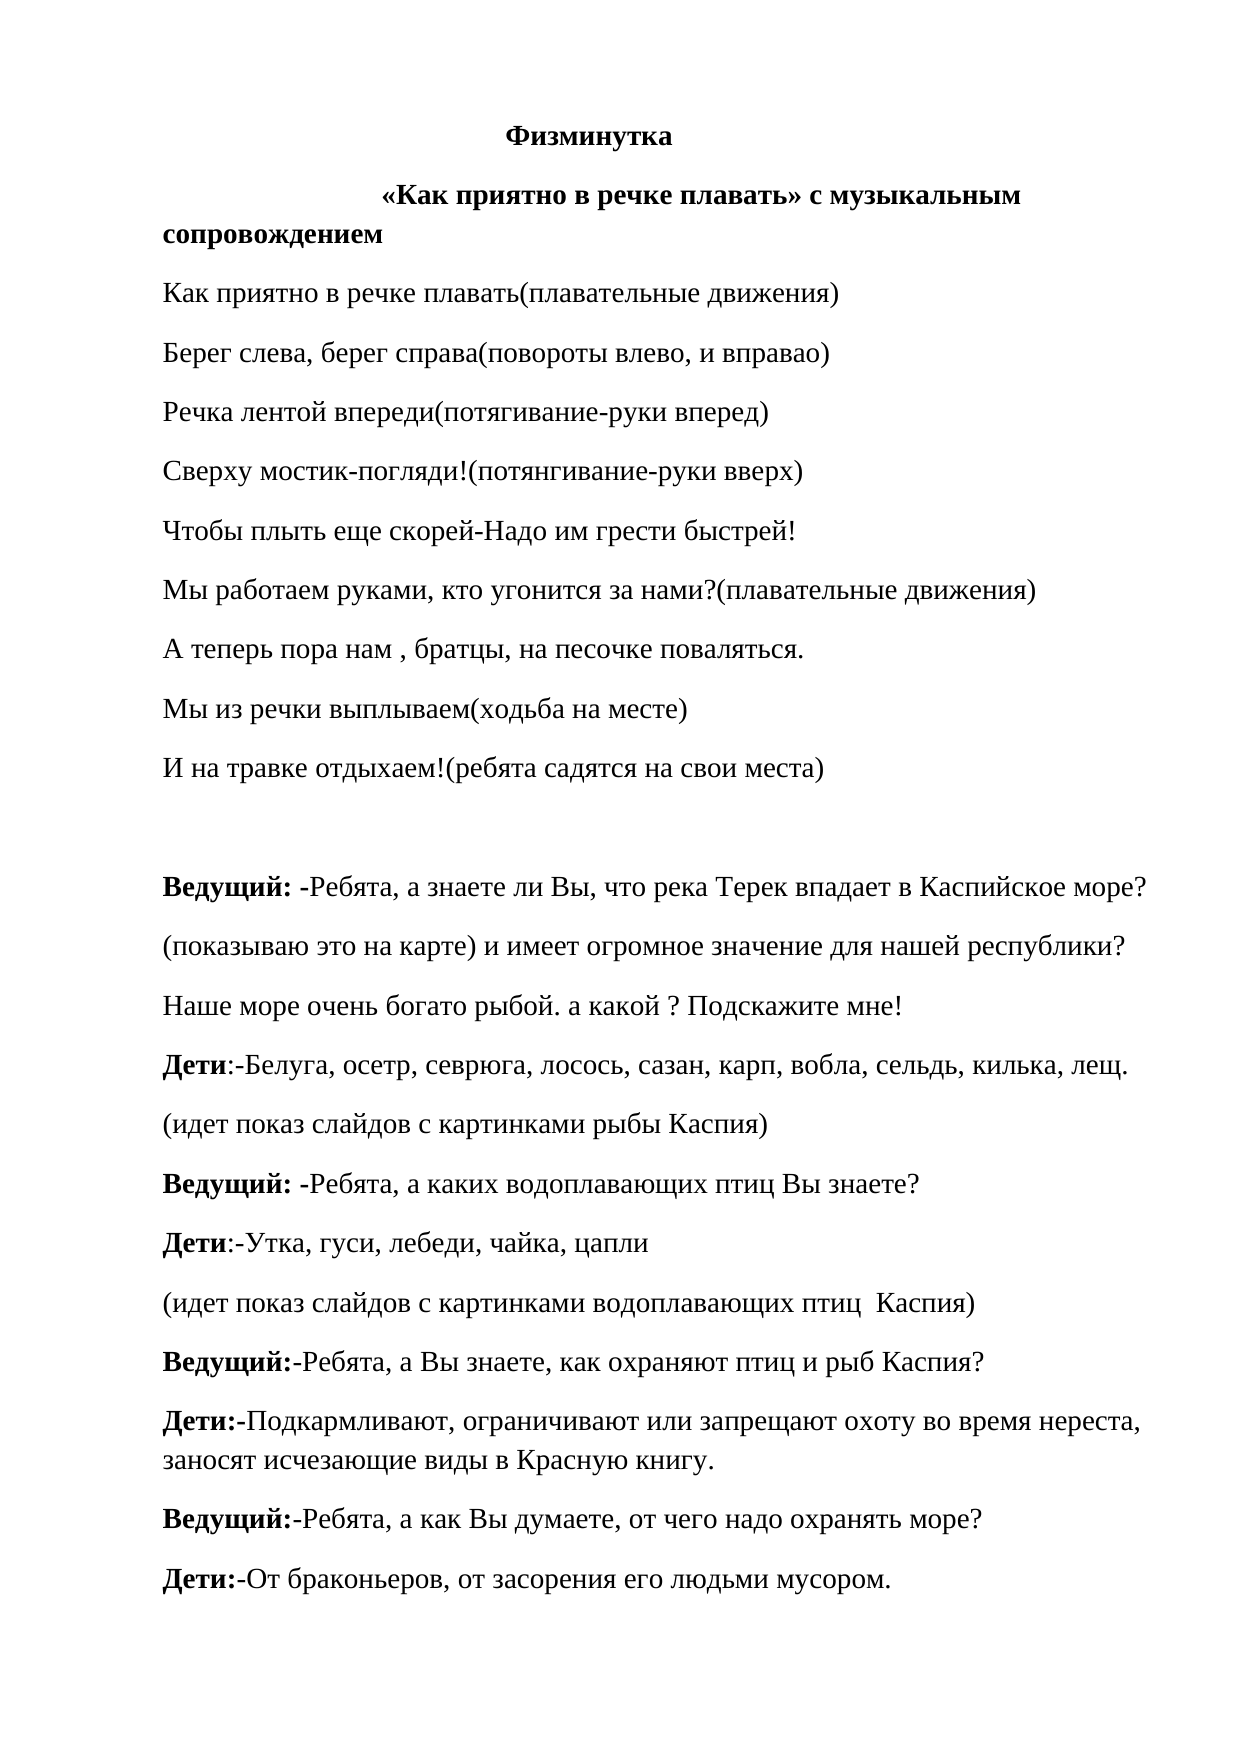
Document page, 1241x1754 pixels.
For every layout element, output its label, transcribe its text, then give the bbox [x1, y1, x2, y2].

text Мы работаем руками, кто угонится за нами?(плавательные движения) [162, 572, 1152, 606]
text Дети:-От браконьеров, от засорения его людьми мусором. [162, 1561, 1152, 1594]
text «Как приятно в речке плавать» с музыкальным сопровождением [162, 177, 1152, 249]
text Ведущий:-Ребята, а Вы знаете, как охраняют птиц и рыб Каспия? [162, 1344, 1152, 1378]
text Чтобы плыть еще скорей-Надо им грести быстрей! [162, 513, 1152, 546]
text Берег слева, берег справа(повороты влево, и вправао) [162, 335, 1152, 368]
text Дети:-Подкармливают, ограничивают или запрещают охоту во время нереста, заносят исчезающие виды в Красную книгу. [162, 1403, 1152, 1476]
text Ведущий: -Ребята, а знаете ли Вы, что река Терек впадает в Каспийское море? [162, 869, 1152, 903]
text Мы из речки выплываем(ходьба на месте) [162, 691, 1152, 724]
text Сверху мостик-погляди!(потянгивание-руки вверх) [162, 453, 1152, 487]
text Как приятно в речке плавать(плавательные движения) [162, 275, 1152, 309]
text Наше море очень богато рыбой. а какой ? Подскажите мне! [162, 988, 1152, 1021]
text (показываю это на карте) и имеет огромное значение для нашей республики? [162, 928, 1152, 962]
text Дети:-Утка, гуси, лебеди, чайка, цапли [162, 1225, 1152, 1259]
text Дети:-Белуга, осетр, севрюга, лосось, сазан, карп, вобла, сельдь, килька, лещ. [162, 1047, 1152, 1081]
text Речка лентой впереди(потягивание-руки вперед) [162, 394, 1152, 428]
text А теперь пора нам , братцы, на песочке поваляться. [162, 632, 1152, 665]
text (идет показ слайдов с картинками водоплавающих птиц Каспия) [162, 1285, 1152, 1318]
text Ведущий: -Ребята, а каких водоплавающих птиц Вы знаете? [162, 1166, 1152, 1199]
text Ведущий:-Ребята, а как Вы думаете, от чего надо охранять море? [162, 1501, 1152, 1535]
text Физминутка [162, 118, 1152, 152]
text (идет показ слайдов с картинками рыбы Каспия) [162, 1107, 1152, 1140]
text И на травке отдыхаем!(ребята садятся на свои места) [162, 750, 1152, 784]
